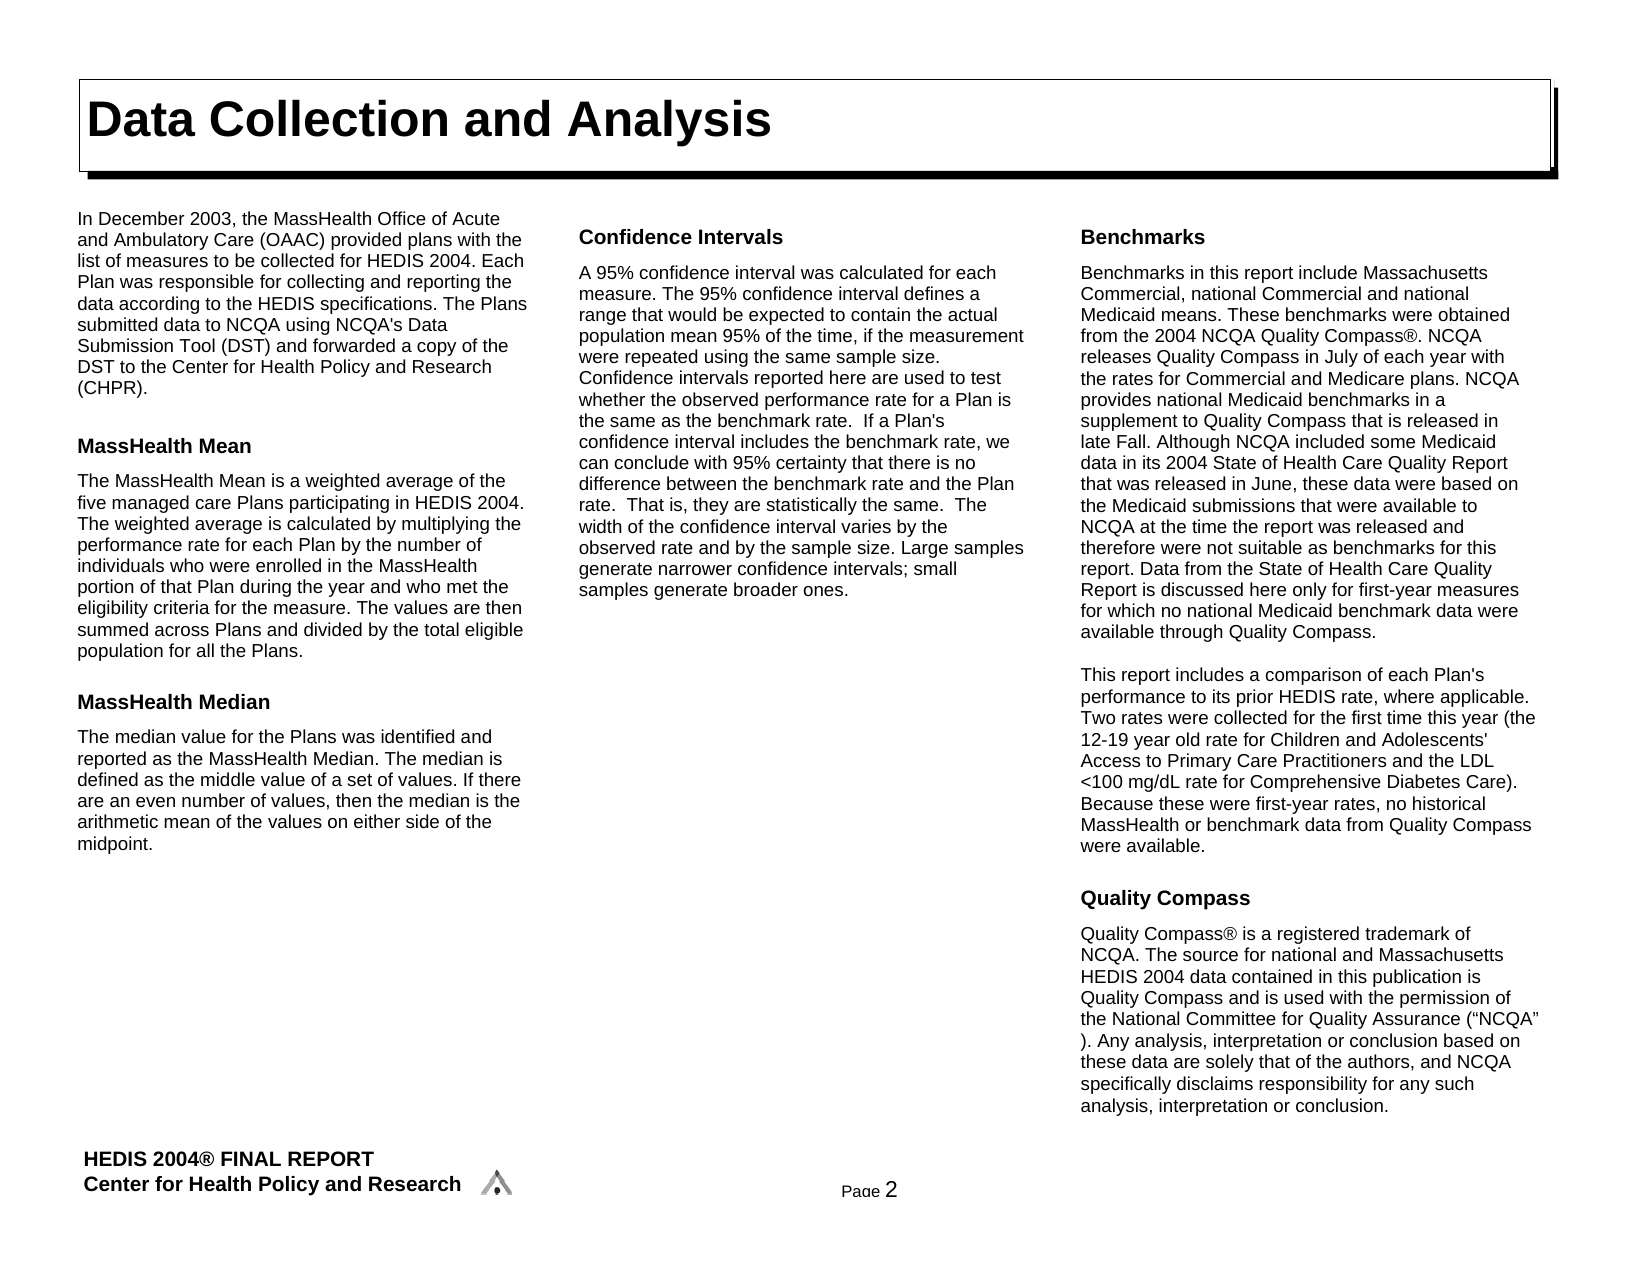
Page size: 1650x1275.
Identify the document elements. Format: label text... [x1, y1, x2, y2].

subtitle Benchmarks [1080, 225, 1571, 249]
text In December 2003, the MassHealth Office of Acute and Ambulatory Care (OAAC) provided plans with the list of measures to be collected for HEDIS 2004. Each Plan was responsible for collecting and reporting the data according to the HEDIS specifications. The Plans submitted data to NCQA using NCQA's Data Submission Tool (DST) and forwarded a copy of the DST to the Center for Health Policy and Research (CHPR). [77, 208, 529, 399]
subtitle Quality Compass [1080, 885, 1571, 909]
text ). Any analysis, interpretation or conclusion based on these data are solely that of the authors, and NCQA specifically disclaims responsibility for any such analysis, interpretation or conclusion. [1080, 1030, 1528, 1116]
subtitle Confidence Intervals [578, 225, 1030, 249]
text This report includes a comparison of each Plan's performance to its prior HEDIS rate, where applicable. Two rates were collected for the first time this year (the 12-19 year old rate for Children and Adolescents' Access to Primary Care Practitioners and the LDL [1080, 664, 1539, 772]
picture [480, 1169, 512, 1195]
text Quality Compass® is a registered trademark of NCQA. The source for national and Massachusetts HEDIS 2004 data contained in this publication is Quality Compass and is used with the permission of [1080, 922, 1528, 1008]
subtitle MassHealth Median [77, 690, 528, 714]
text The MassHealth Mean is a weighted average of the five managed care Plans participating in HEDIS 2004. The weighted average is calculated by multiplying the performance rate for each Plan by the number of individuals who were enrolled in the MassHealth portion of that Plan during the year and who met the eligibility criteria for the measure. The values are then summed across Plans and divided by the total eligible population for all the Plans. [77, 471, 526, 661]
text Benchmarks in this report include Massachusetts Commercial, national Commercial and national Medicaid means. These benchmarks were obtained from the 2004 NCQA Quality Compass®. NCQA releases Quality Compass in July of each year with the rates for Commercial and Medicare plans. NCQA provides national Medicaid benchmarks in a supplement to Quality Compass that is released in late Fall. Although NCQA included some Medicaid data in its 2004 State of Health Care Quality Report that was released in June, these data were based on the Medicaid submissions that were available to NCQA at the time the report was released and therefore were not suitable as benchmarks for this report. Data from the State of Health Care Quality Report is discussed here only for first-year measures for which no national Medicaid benchmark data were available through Quality Compass. [1080, 262, 1534, 643]
subtitle MassHealth Mean [77, 434, 528, 458]
text The median value for the Plans was identified and reported as the MassHealth Median. The median is defined as the middle value of a set of values. If there are an even number of values, then the median is the arithmetic mean of the values on either side of the midpoint. [77, 727, 529, 854]
text the National Committee for Quality Assurance (“NCQA” [1080, 1008, 1571, 1030]
text Confidence intervals reported here are used to test whether the observed performance rate for a Plan is the same as the benchmark rate. If a Plan's confidence interval includes the benchmark rate, we can conclude with 95% certainty that there is no difference between the benchmark rate and the Plan rate. That is, they are statistically the same. The width of the confidence interval varies by the observed rate and by the sample size. Large samples generate narrower confidence intervals; small samples generate broader ones. [578, 368, 1030, 600]
text <100 mg/dL rate for Comprehensive Diabetes Care). Because these were first-year rates, no historical MassHealth or benchmark data from Quality Compass were available. [1080, 772, 1549, 856]
text A 95% confidence interval was calculated for each measure. The 95% confidence interval defines a range that would be expected to contain the actual population mean 95% of the time, if the measurement were repeated using the same sample size. [578, 262, 1026, 368]
